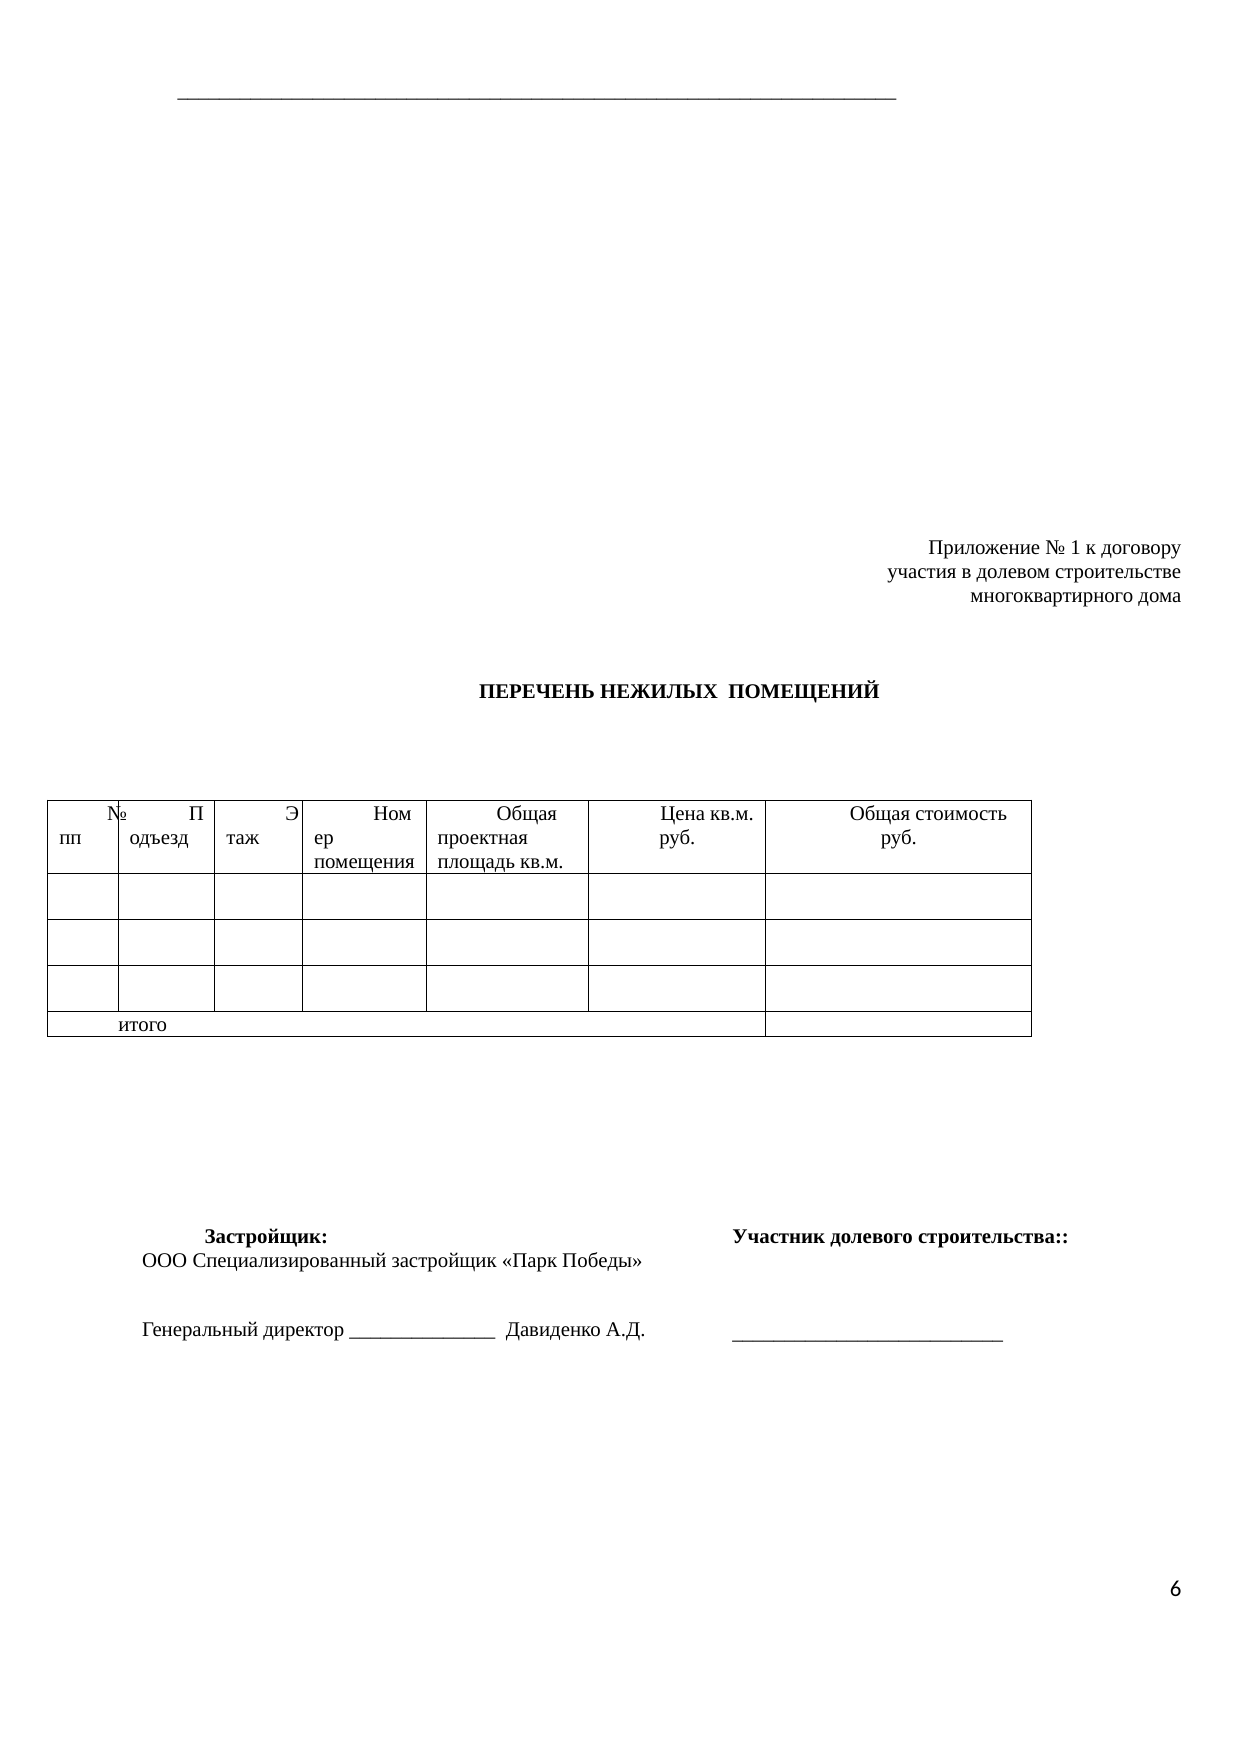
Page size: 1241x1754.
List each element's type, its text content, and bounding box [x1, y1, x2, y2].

text многоквартирного дома [118, 583, 1181, 607]
table_header №пп [48, 801, 118, 873]
table_cell [303, 966, 426, 1011]
table_cell [589, 874, 765, 919]
text участия в долевом строительстве [118, 559, 1181, 583]
table_header Номер помещения [303, 801, 426, 873]
table_cell [766, 966, 1031, 1011]
table_cell [589, 966, 765, 1011]
table_header Застройщик: ООО Специализированный застройщик «Парк Победы» Генеральный директор ______________ Давиденко А.Д. [71, 1224, 662, 1509]
text ПЕРЕЧЕНЬ НЕЖИЛЫХ ПОМЕЩЕНИЙ [118, 679, 1181, 703]
text Приложение № 1 к договору [118, 535, 1181, 559]
table_header Участник долевого строительства:: __________________________ [662, 1224, 1147, 1509]
table_cell [766, 920, 1031, 965]
table_cell [215, 920, 302, 965]
table_header Общая проектная площадь кв.м. [427, 801, 588, 873]
table_cell [215, 966, 302, 1011]
text _____________________________________________________________________ [118, 78, 1181, 102]
table_cell [766, 874, 1031, 919]
table_cell [589, 920, 765, 965]
table_cell [766, 1012, 1031, 1036]
table_header Общая стоимость руб. [766, 801, 1031, 873]
table_cell [427, 966, 588, 1011]
table_cell [119, 966, 214, 1011]
table_cell [427, 874, 588, 919]
table_cell [48, 874, 118, 919]
table_cell [303, 874, 426, 919]
table_cell [427, 920, 588, 965]
table_cell [119, 920, 214, 965]
table_header Этаж [215, 801, 302, 873]
table_cell [119, 874, 214, 919]
table_cell итого [48, 1012, 765, 1036]
table_header Подъезд [119, 801, 214, 873]
table_cell [215, 874, 302, 919]
table_cell [48, 966, 118, 1011]
table_header Цена кв.м. руб. [589, 801, 765, 873]
table_cell [48, 920, 118, 965]
table_cell [303, 920, 426, 965]
